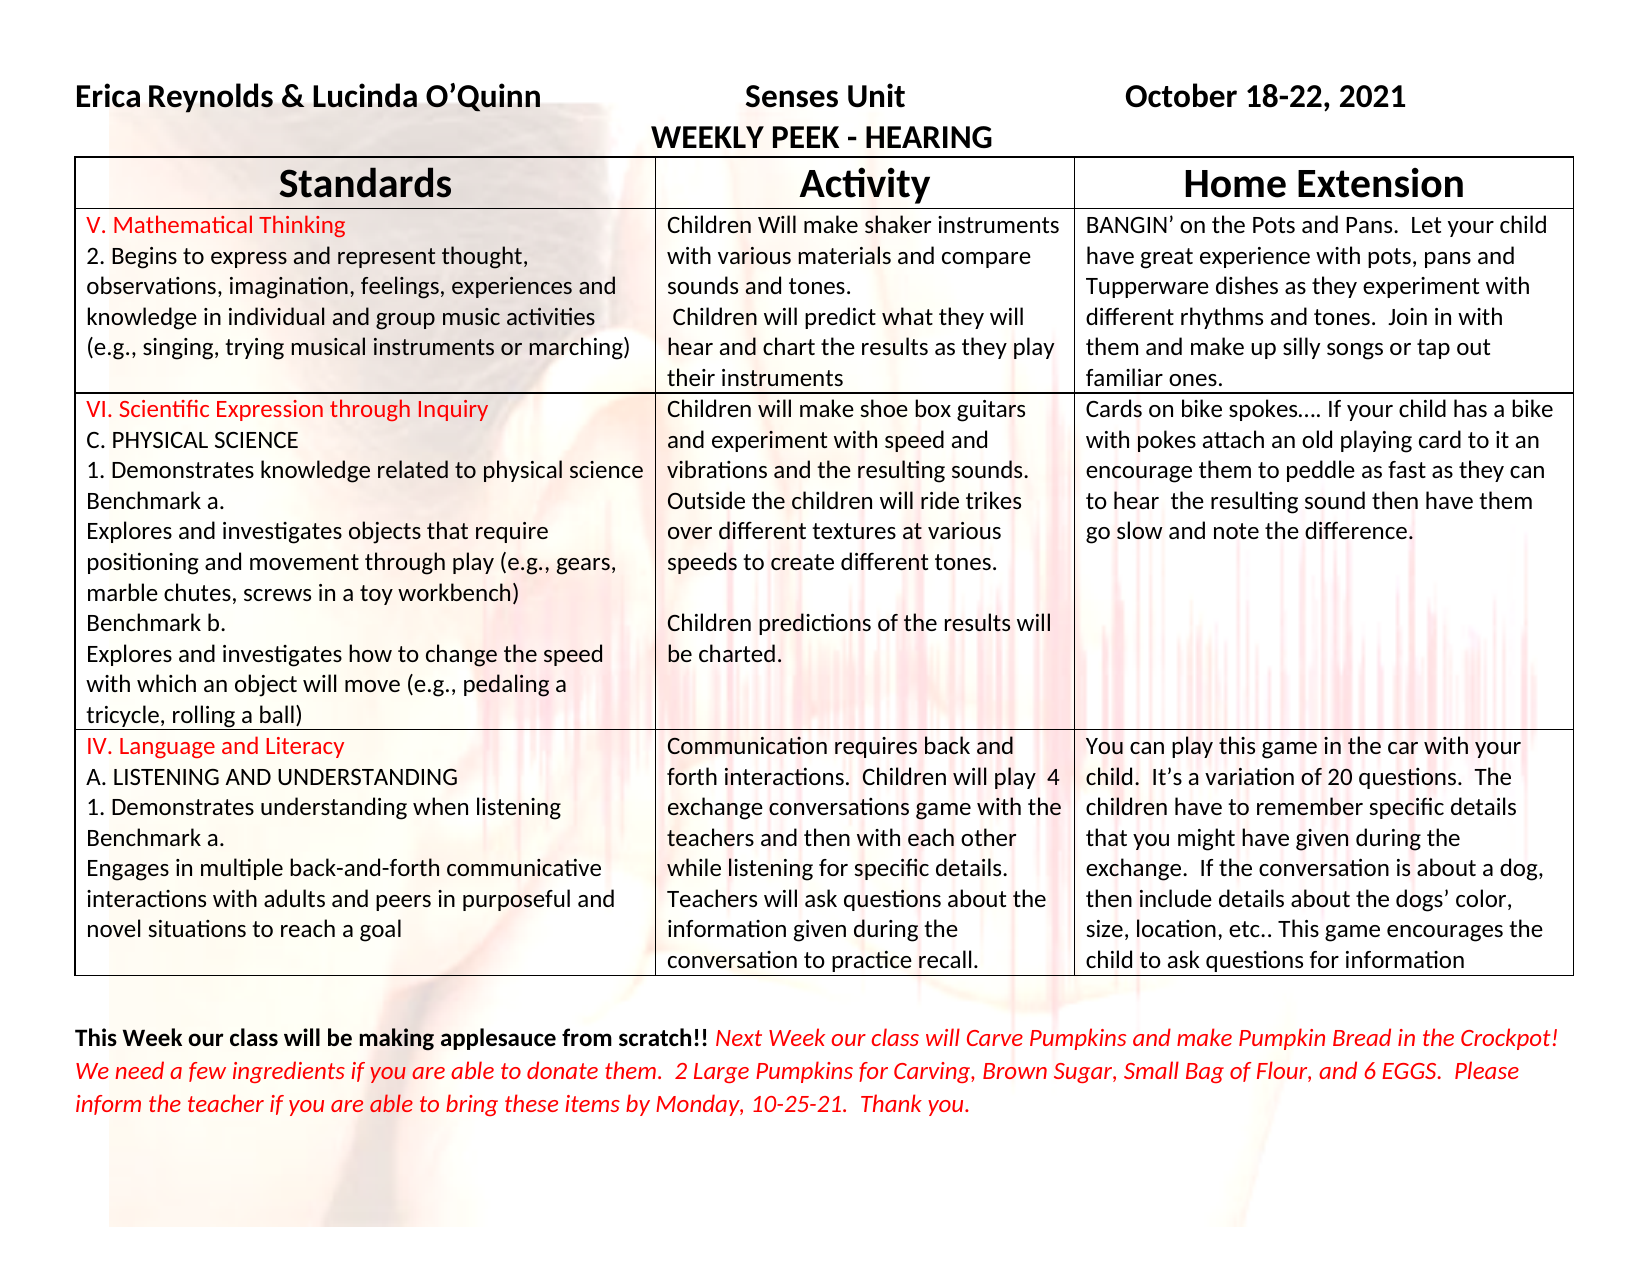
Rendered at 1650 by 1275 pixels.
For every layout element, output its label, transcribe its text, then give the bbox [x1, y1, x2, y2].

table_cell Children will make shoe box guitars and experiment with speed and vibrations and the resulting sounds. Outside the children will ride trikes over different textures at various speeds to create different tones. Children predictions of the results will be charted. [656, 394, 1074, 729]
table_cell Communication requires back and forth interactions. Children will play 4 exchange conversations game with the teachers and then with each other while listening for specific details. Teachers will ask questions about the information given during the conversation to practice recall. [656, 730, 1074, 974]
table_cell You can play this game in the car with your child. It’s a variation of 20 questions. The children have to remember specific details that you might have given during the exchange. If the conversation is about a dog, then include details about the dogs’ color, size, location, etc.. This game encourages the child to ask questions for information [1075, 730, 1573, 974]
table_cell V. Mathematical Thinking 2. Begins to express and represent thought, observations, imagination, feelings, experiences and knowledge in individual and group music activities (e.g., singing, trying musical instruments or marching) [76, 209, 655, 392]
table_header Home Extension [1075, 158, 1573, 208]
table_header Activity [656, 158, 1074, 208]
table_cell VI. Scientific Expression through Inquiry C. PHYSICAL SCIENCE 1. Demonstrates knowledge related to physical science Benchmark a. Explores and investigates objects that require positioning and movement through play (e.g., gears, marble chutes, screws in a toy workbench) Benchmark b. Explores and investigates how to change the speed with which an object will move (e.g., pedaling a tricycle, rolling a ball) [76, 394, 655, 729]
table_cell Cards on bike spokes…. If your child has a bike with pokes attach an old playing card to it an encourage them to peddle as fast as they can to hear the resulting sound then have them go slow and note the difference. [1075, 394, 1573, 729]
table_header Standards [76, 158, 655, 208]
table_cell BANGIN’ on the Pots and Pans. Let your child have great experience with pots, pans and Tupperware dishes as they experiment with different rhythms and tones. Join in with them and make up silly songs or tap out familiar ones. [1075, 209, 1573, 392]
text This Week our class will be making applesauce from scratch!! Next Week our class will Carve Pumpkins and make Pumpkin Bread in the Crockpot! We need a few ingredients if you are able to donate them. 2 Large Pumpkins for Carving, Brown Sugar, Small Bag of Flour, and 6 EGGS. Please inform the teacher if you are able to bring these items by Monday, 10-25-21. Thank you. [75, 1022, 1575, 1119]
table_cell IV. Language and Literacy A. LISTENING AND UNDERSTANDING 1. Demonstrates understanding when listening Benchmark a. Engages in multiple back-and-forth communicative interactions with adults and peers in purposeful and novel situations to reach a goal [76, 730, 655, 974]
table_cell Children Will make shaker instruments with various materials and compare sounds and tones. Children will predict what they will hear and chart the results as they play their instruments [656, 209, 1074, 392]
